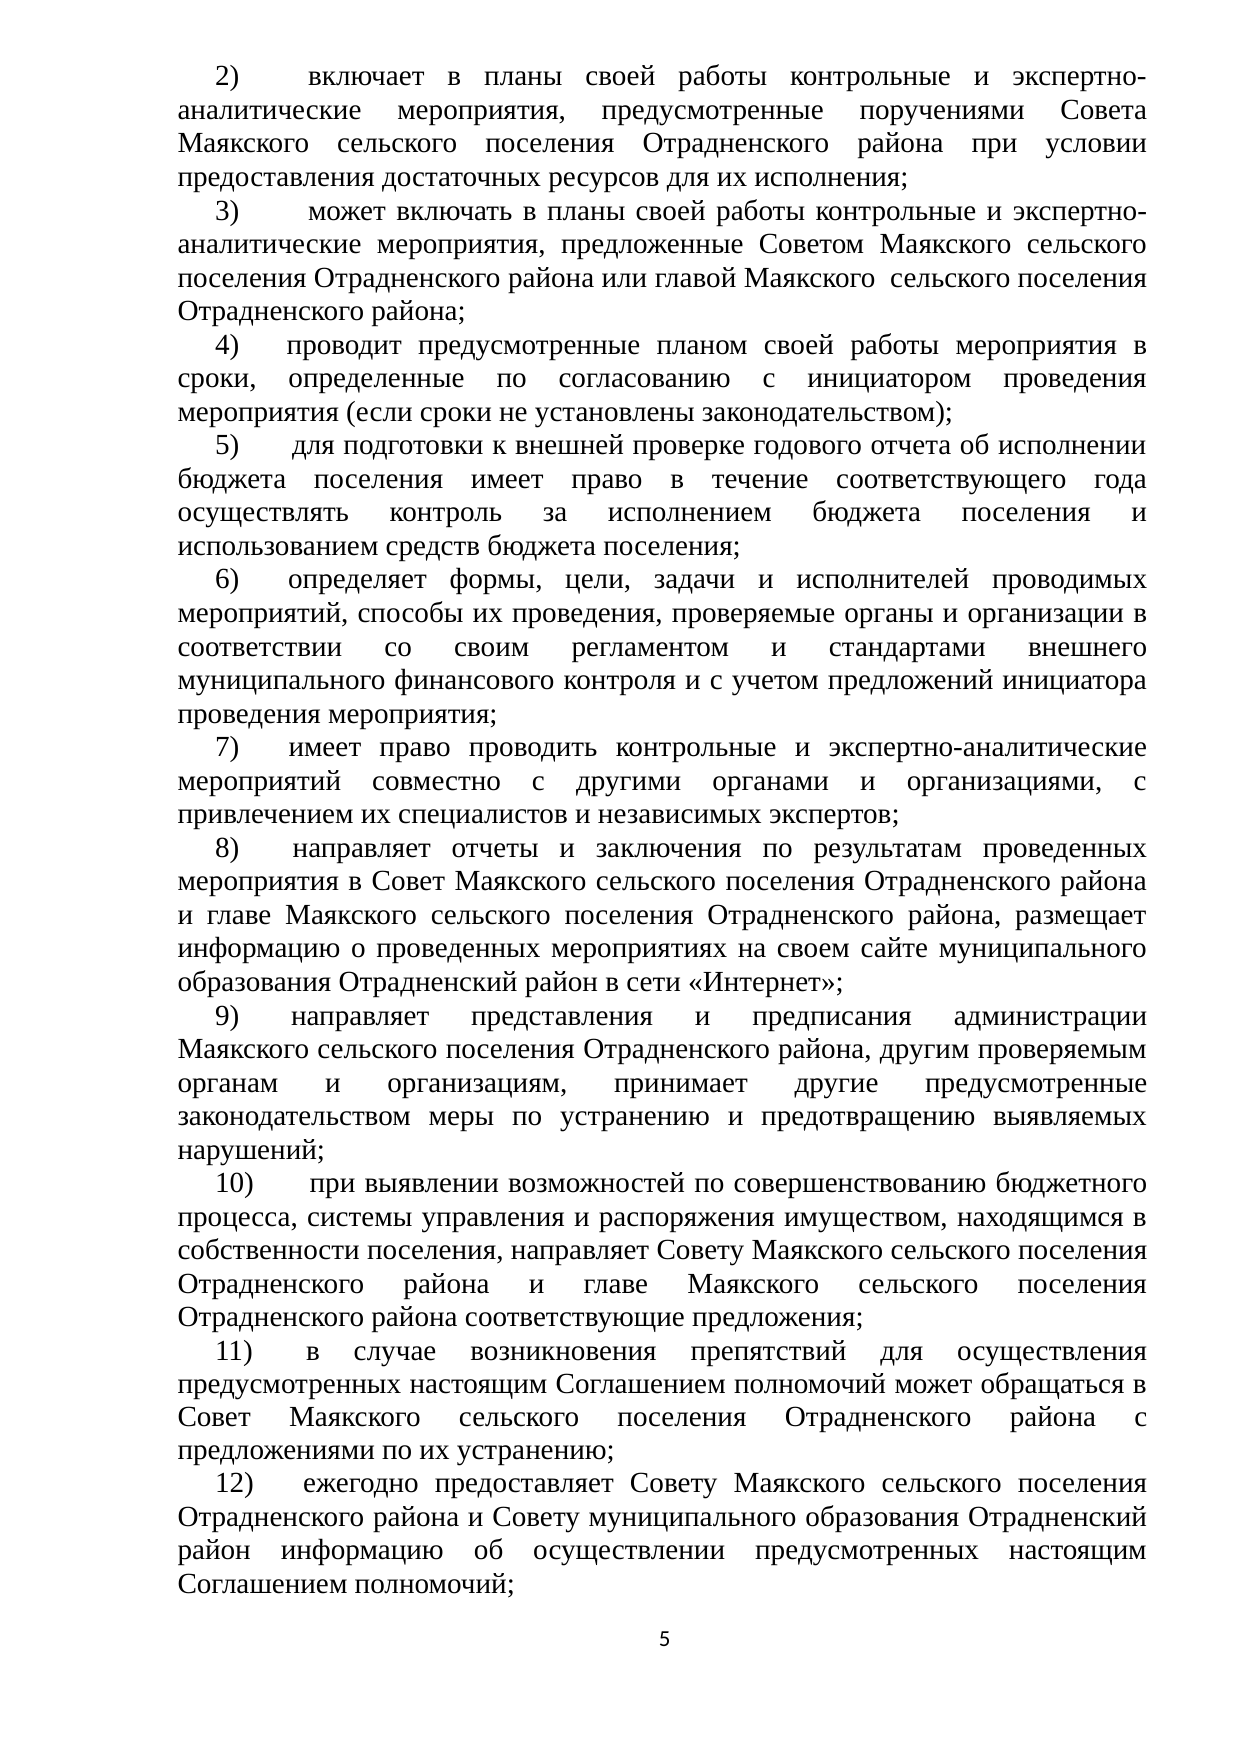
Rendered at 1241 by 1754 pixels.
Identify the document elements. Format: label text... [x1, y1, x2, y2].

list имеет право проводить контрольные и экспертно-аналитические мероприятий совместно с другими органами и организациями, с привлечением их специалистов и независимых экспертов; [177, 730, 1148, 831]
list определяет формы, цели, задачи и исполнителей проводимых мероприятий, способы их проведения, проверяемые органы и организации в соответствии со своим регламентом и стандартами внешнего муниципального финансового контроля и с учетом предложений инициатора проведения мероприятия; [177, 562, 1148, 730]
list для подготовки к внешней проверке годового отчета об исполнении бюджета поселения имеет право в течение соответствующего года осуществлять контроль за исполнением бюджета поселения и использованием средств бюджета поселения; [177, 428, 1148, 562]
list ежегодно предоставляет Совету Маякского сельского поселения Отрадненского района и Совету муниципального образования Отрадненский район информацию об осуществлении предусмотренных настоящим Соглашением полномочий; [177, 1466, 1148, 1600]
list в случае возникновения препятствий для осуществления предусмотренных настоящим Соглашением полномочий может обращаться в Совет Маякского сельского поселения Отрадненского района с предложениями по их устранению; [177, 1334, 1148, 1466]
list проводит предусмотренные планом своей работы мероприятия в сроки, определенные по согласованию с инициатором проведения мероприятия (если сроки не установлены законодательством); [177, 327, 1148, 428]
list направляет представления и предписания администрации Маякского сельского поселения Отрадненского района, другим проверяемым органам и организациям, принимает другие предусмотренные законодательством меры по устранению и предотвращению выявляемых нарушений; [177, 998, 1148, 1166]
list при выявлении возможностей по совершенствованию бюджетного процесса, системы управления и распоряжения имуществом, находящимся в собственности поселения, направляет Совету Маякского сельского поселения Отрадненского района и главе Маякского сельского поселения Отрадненского района соответствующие предложения; [177, 1166, 1148, 1334]
list включает в планы своей работы контрольные и экспертно-аналитические мероприятия, предусмотренные поручениями Совета Маякского сельского поселения Отрадненского района при условии предоставления достаточных ресурсов для их исполнения; [177, 59, 1148, 193]
list может включать в планы своей работы контрольные и экспертно-аналитические мероприятия, предложенные Советом Маякского сельского поселения Отрадненского района или главой Маякского сельского поселения Отрадненского района; [177, 193, 1148, 327]
list направляет отчеты и заключения по результатам проведенных мероприятия в Совет Маякского сельского поселения Отрадненского района и главе Маякского сельского поселения Отрадненского района, размещает информацию о проведенных мероприятиях на своем сайте муниципального образования Отрадненский район в сети «Интернет»; [177, 831, 1148, 998]
